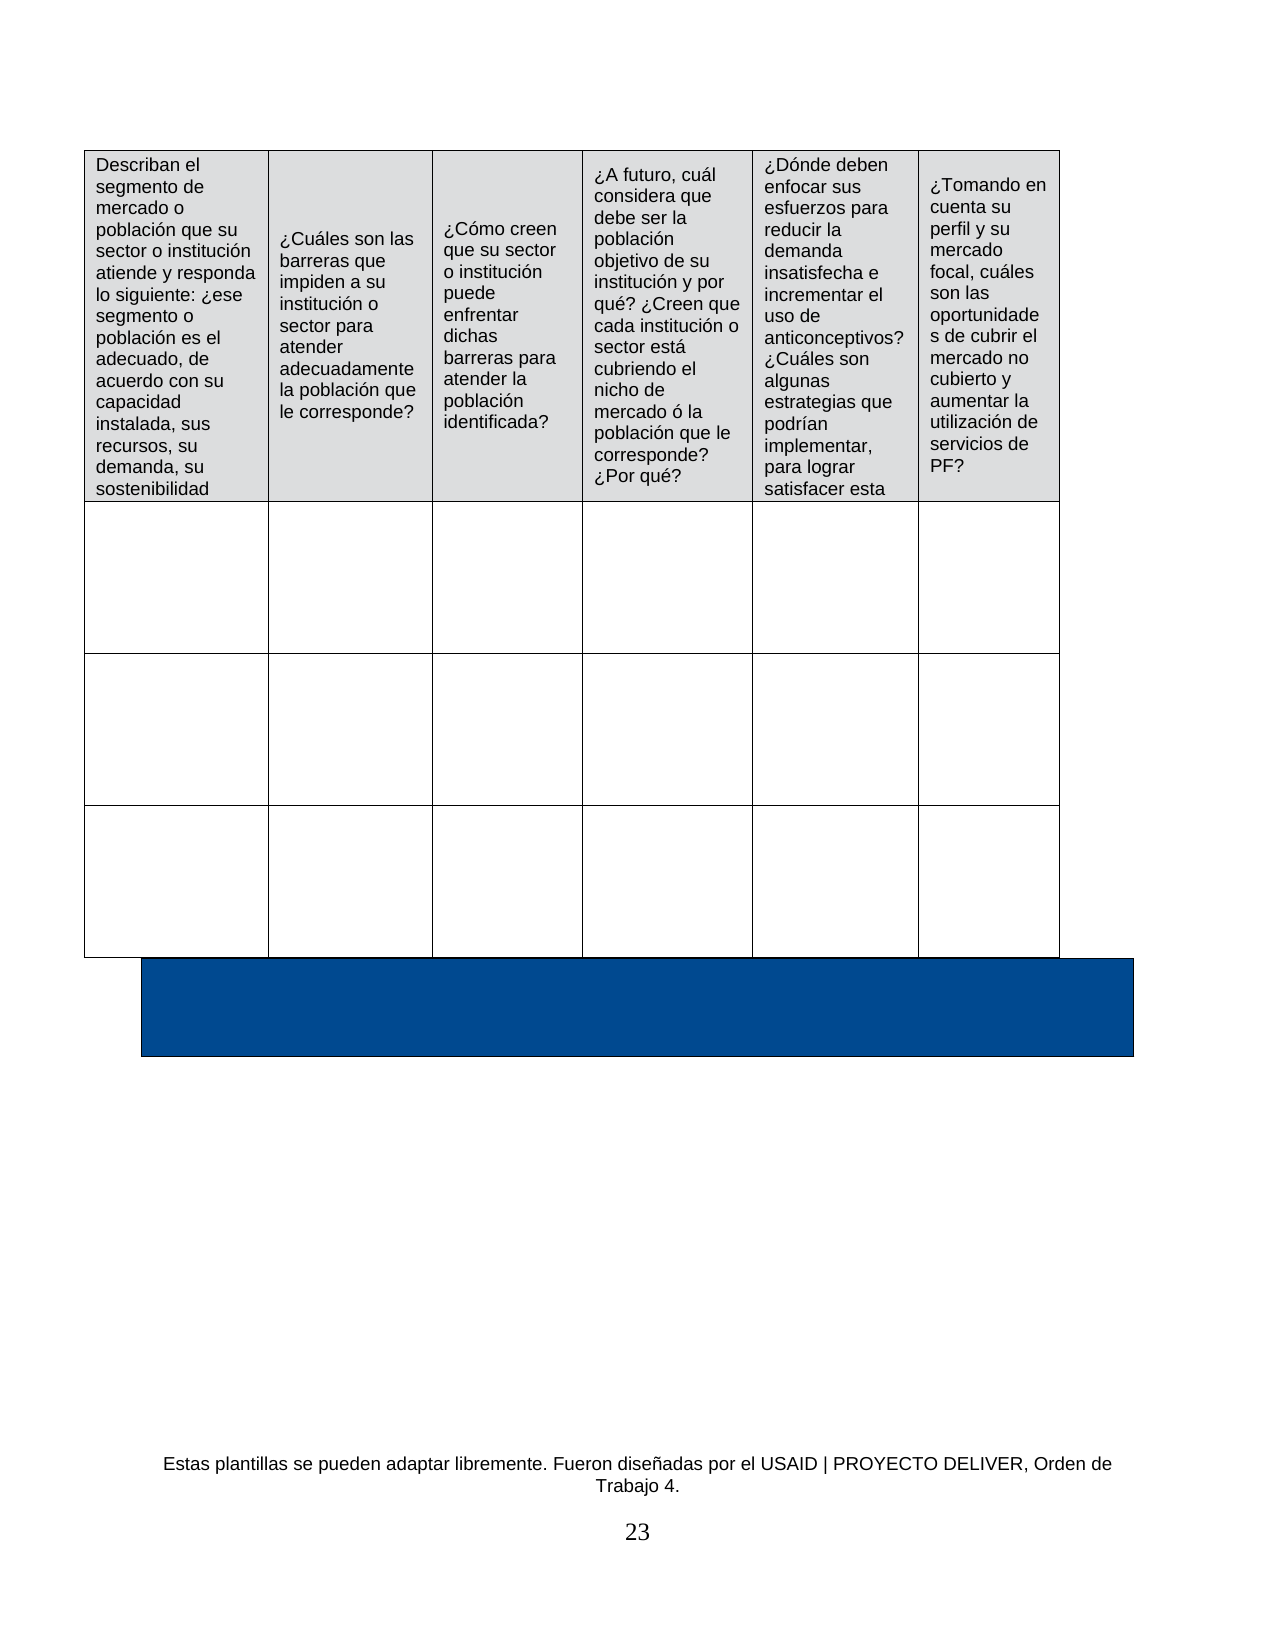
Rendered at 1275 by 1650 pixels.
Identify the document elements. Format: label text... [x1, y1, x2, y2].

table_cell [583, 806, 752, 957]
table_cell [919, 806, 1059, 957]
table_header ¿Dónde deben enfocar sus esfuerzos para reducir la demanda insatisfecha e incrementar el uso de anticonceptivos? ¿Cuáles son algunas estrategias que podrían implementar, para lograr satisfacer esta demanda? [753, 151, 918, 501]
table_cell [85, 806, 268, 957]
table_header ¿A futuro, cuál considera que debe ser la población objetivo de su institución y por qué? ¿Creen que cada institución o sector está cubriendo el nicho de mercado ó la población que le corresponde? ¿Por qué? [583, 151, 752, 501]
table_header Describan el segmento de mercado o población que su sector o institución atiende y responda lo siguiente: ¿ese segmento o población es el adecuado, de acuerdo con su capacidad instalada, sus recursos, su demanda, su sostenibilidad futura? [85, 151, 268, 501]
table_cell [269, 806, 432, 957]
table_cell [753, 654, 918, 805]
table_cell [269, 502, 432, 653]
table_cell [433, 654, 582, 805]
table_cell [269, 654, 432, 805]
table_cell [583, 654, 752, 805]
table_cell [85, 502, 268, 653]
table_cell [753, 806, 918, 957]
table_cell [433, 502, 582, 653]
table_cell [433, 806, 582, 957]
table_header ¿Cuáles son las barreras que impiden a su institución o sector para atender adecuadamente la población que le corresponde? [269, 151, 432, 501]
table_header ¿Tomando en cuenta su perfil y su mercado focal, cuáles son las oportunidades de cubrir el mercado no cubierto y aumentar la utilización de servicios de PF? [919, 151, 1059, 501]
table_cell [919, 654, 1059, 805]
table_cell [583, 502, 752, 653]
table_cell [85, 654, 268, 805]
table_header ¿Cómo creen que su sector o institución puede enfrentar dichas barreras para atender la población identificada? [433, 151, 582, 501]
table_cell [919, 502, 1059, 653]
table_cell [753, 502, 918, 653]
